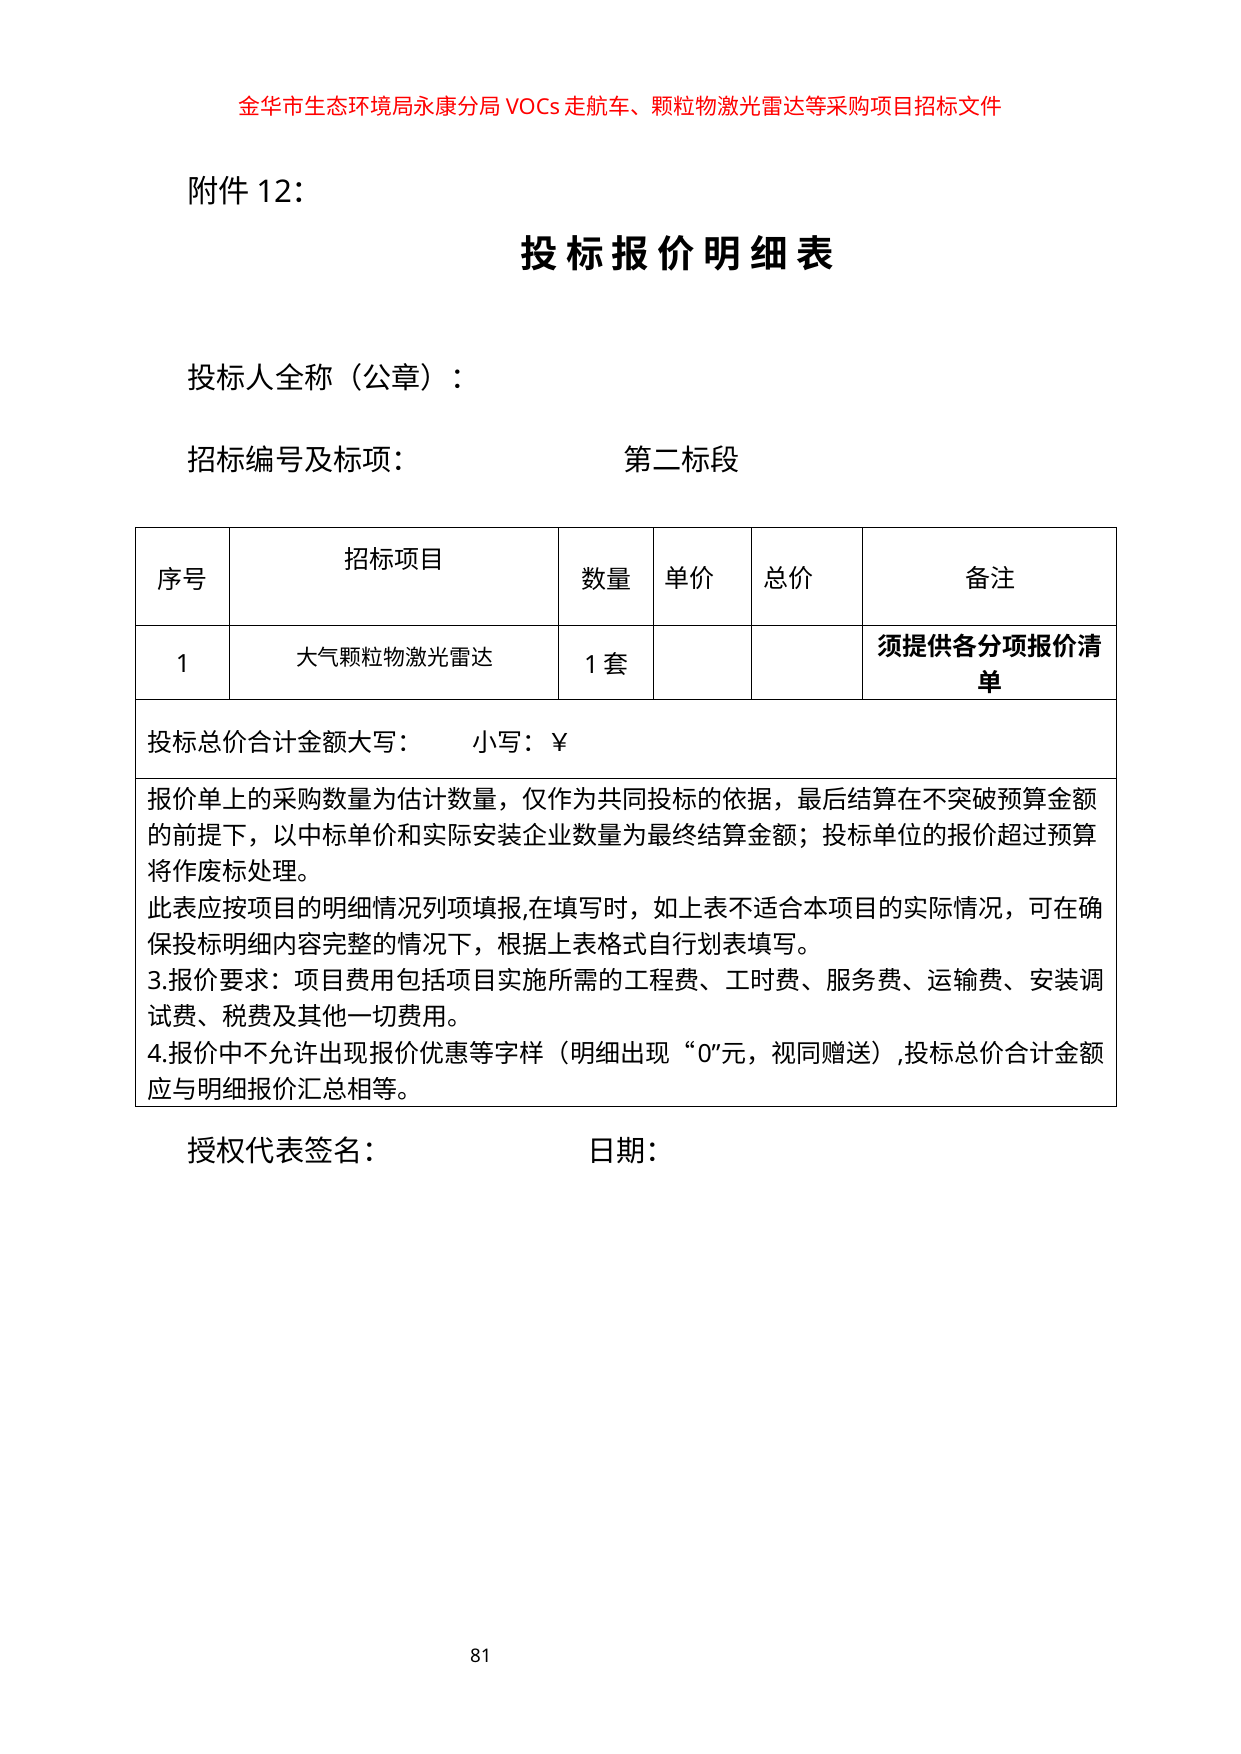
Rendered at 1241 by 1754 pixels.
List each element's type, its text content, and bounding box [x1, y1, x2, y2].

table_cell 投标总价合计金额大写： 小写：￥ [136, 700, 1116, 778]
table_cell 大气颗粒物激光雷达 [230, 626, 558, 698]
table_header 备注 [863, 528, 1116, 625]
table_cell [654, 626, 751, 698]
table_cell 1 [136, 626, 229, 698]
text 投标人全称（公章）： [187, 354, 1053, 397]
table_header 数量 [559, 528, 653, 625]
text 附件12： [187, 166, 1053, 211]
table_cell 须提供各分项报价清单 [863, 626, 1116, 698]
table_header 总价 [752, 528, 862, 625]
text 投 标 报 价 明 细 表 [187, 224, 1053, 278]
text 招标编号及标项： 第二标段 [187, 436, 1053, 478]
table_header 序号 [136, 528, 229, 625]
table_header 单价 [654, 528, 751, 625]
table_cell 报价单上的采购数量为估计数量，仅作为共同投标的依据，最后结算在不突破预算金额的前提下，以中标单价和实际安装企业数量为最终结算金额；投标单位的报价超过预算将作废标处理。 此表应按项目的明细情况列项填报,在填写时，如上表不适合本项目的实际情况，可在确保投标明细内容完整的情况下，根据上表格式自行划表填写。 3.报价要求：项目费用包括项目实施所需的工程费、工时费、服务费、运输费、安装调试费、税费及其他一切费用。 4.报价中不允许出现报价优惠等字样（明细出现“0”元，视同赠送）,投标总价合计金额应与明细报价汇总相等。 [136, 779, 1116, 1106]
table_header 招标项目 [230, 528, 558, 625]
text 授权代表签名： 日期： [187, 1107, 1053, 1169]
table_cell [752, 626, 862, 698]
table_cell 1套 [559, 626, 653, 698]
